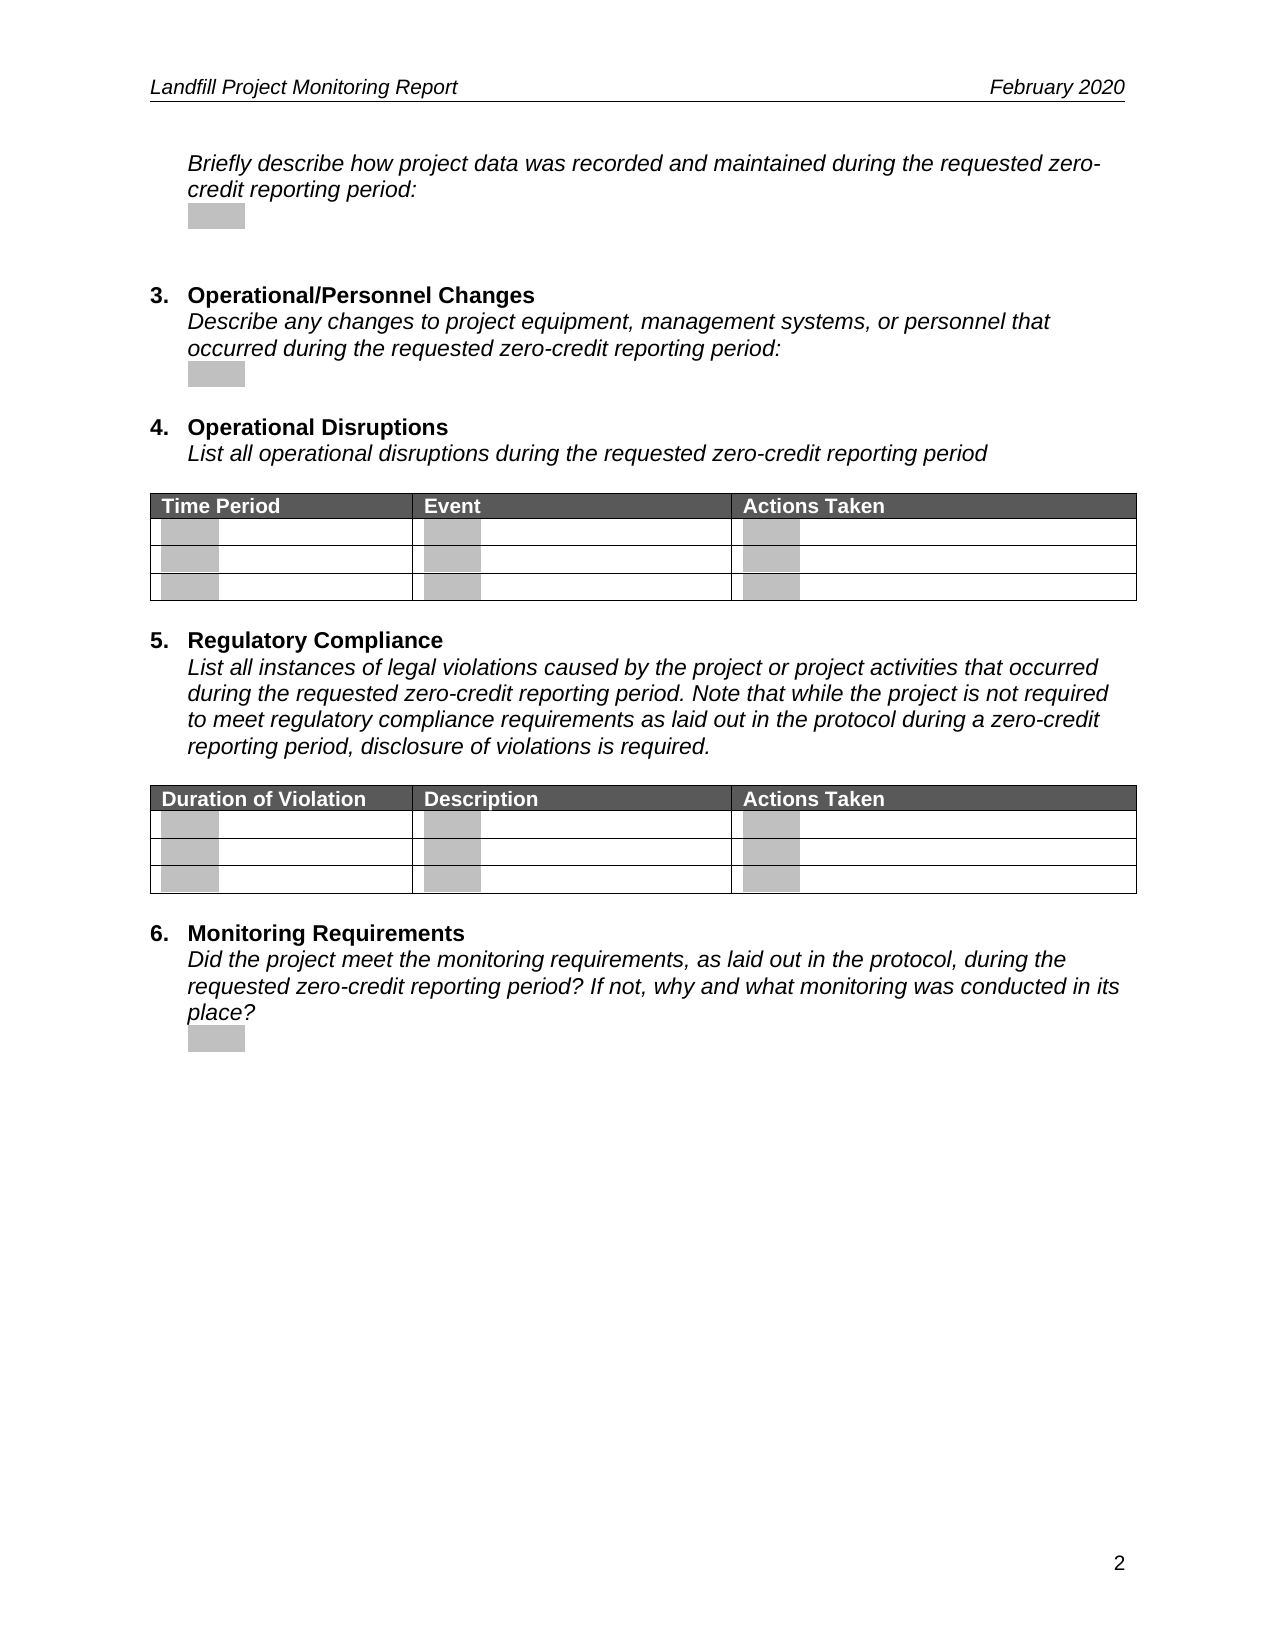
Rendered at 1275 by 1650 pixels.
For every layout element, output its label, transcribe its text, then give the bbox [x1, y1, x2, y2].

table_header Actions Taken [732, 494, 1136, 518]
table_cell [481, 866, 731, 892]
list Operational/Personnel Changes [150, 282, 1125, 308]
table_header Event [413, 494, 731, 518]
table_cell [481, 839, 731, 865]
table_cell [219, 519, 412, 545]
table_cell [413, 811, 424, 838]
table_cell [151, 839, 161, 865]
table_cell [800, 839, 1136, 865]
text List all operational disruptions during the requested zero-credit reporting period [187, 440, 1125, 466]
table_header Time Period [151, 494, 412, 518]
table_cell [800, 574, 1136, 600]
table_cell [481, 574, 731, 600]
table_cell [151, 866, 161, 892]
table_cell [800, 519, 1136, 545]
table_cell [219, 839, 412, 865]
table_cell [481, 546, 731, 572]
table_cell [732, 866, 743, 892]
list Regulatory Compliance [150, 627, 1125, 653]
table_cell [800, 546, 1136, 572]
table_cell [151, 546, 161, 572]
list Operational Disruptions [150, 413, 1125, 440]
table_cell [219, 574, 412, 600]
table_cell [481, 811, 731, 838]
table_cell [413, 839, 424, 865]
table_cell [151, 811, 161, 838]
table_cell [413, 866, 424, 892]
table_cell [219, 546, 412, 572]
table_cell [219, 866, 412, 892]
table_cell [732, 519, 743, 545]
table_cell [219, 811, 412, 838]
table_cell [413, 519, 424, 545]
list Did the project meet the monitoring requirements, as laid out in the protocol, during the requested zero-credit reporting period? If not, why and what monitoring was conducted in its place? [187, 946, 1125, 1025]
table_cell [732, 839, 743, 865]
table_header Duration of Violation [151, 786, 412, 810]
table_cell [732, 546, 743, 572]
text Describe any changes to project equipment, management systems, or personnel that occurred during the requested zero-credit reporting period: [187, 308, 1125, 361]
table_header Description [413, 786, 731, 810]
table_cell [800, 811, 1136, 838]
table_cell [413, 574, 424, 600]
table_cell [413, 546, 424, 572]
table_cell [732, 811, 743, 838]
list Monitoring Requirements [150, 920, 1125, 946]
table_cell [151, 574, 161, 600]
table_cell [732, 574, 743, 600]
table_cell [151, 519, 161, 545]
text Briefly describe how project data was recorded and maintained during the requested zero-credit reporting period: [187, 150, 1125, 203]
list List all instances of legal violations caused by the project or project activities that occurred during the requested zero-credit reporting period. Note that while the project is not required to meet regulatory compliance requirements as laid out in the protocol during a zero-credit reporting period, disclosure of violations is required. [187, 653, 1125, 759]
table_cell [481, 519, 731, 545]
table_cell [800, 866, 1136, 892]
table_header Actions Taken [732, 786, 1136, 810]
